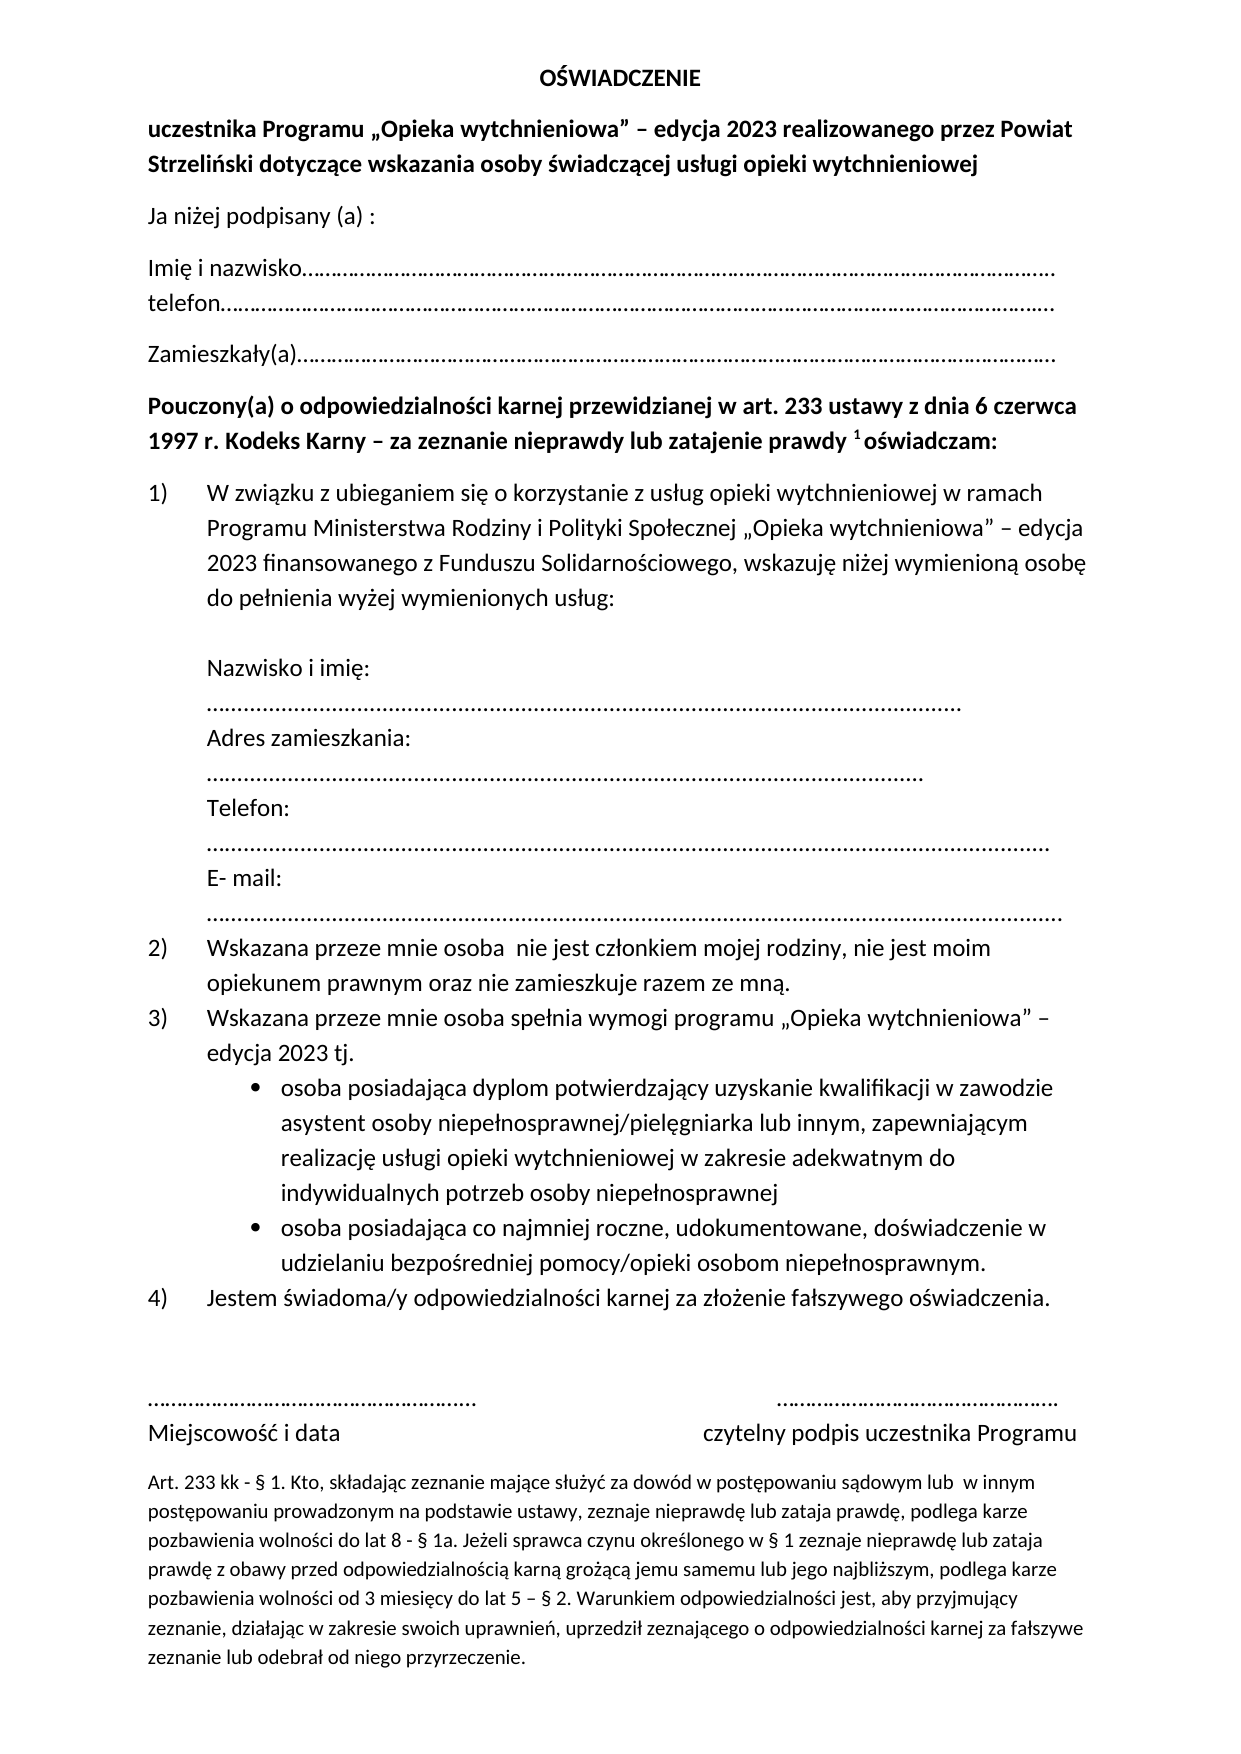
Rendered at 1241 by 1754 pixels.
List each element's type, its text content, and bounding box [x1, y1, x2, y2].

list Adres zamieszkania: …............................................................................................................... [207, 722, 1093, 787]
text Zamieszkały(a)…………………………………………………………………………………………………………………… [148, 338, 1093, 369]
list Nazwisko i imię: …..................................................................................................................... [207, 652, 1093, 717]
list Wskazana przeze mnie osoba spełnia wymogi programu „Opieka wytchnieniowa” – edycja 2023 tj. [148, 1002, 1093, 1067]
list osoba posiadająca dyplom potwierdzający uzyskanie kwalifikacji w zawodzie asystent osoby niepełnosprawnej/pielęgniarka lub innym, zapewniającym realizację usługi opieki wytchnieniowej w zakresie adekwatnym do indywidualnych potrzeb osoby niepełnosprawnej [251, 1072, 1093, 1207]
list Telefon: …................................................................................................................................... [207, 792, 1093, 857]
text Imię i nazwisko………………………………………………………………………………………………………………….. telefon…………………………………………………………………………………………………………………………….… [148, 252, 1093, 317]
text uczestnika Programu „Opieka wytchnieniowa” – edycja 2023 realizowanego przez Powiat Strzeliński dotyczące wskazania osoby świadczącej usługi opieki wytchnieniowej [148, 113, 1093, 179]
list Jestem świadoma/y odpowiedzialności karnej za złożenie fałszywego oświadczenia. [148, 1282, 1093, 1312]
list Wskazana przeze mnie osoba nie jest członkiem mojej rodziny, nie jest moim opiekunem prawnym oraz nie zamieszkuje razem ze mną. [148, 932, 1093, 997]
text Art. 233 kk - § 1. Kto, składając zeznanie mające służyć za dowód w postępowaniu sądowym lub w innym postępowaniu prowadzonym na podstawie ustawy, zeznaje nieprawdę lub zataja prawdę, podlega karze pozbawienia wolności do lat 8 - § 1a. Jeżeli sprawca czynu określonego w § 1 zeznaje nieprawdę lub zataja prawdę z obawy przed odpowiedzialnością karną grożącą jemu samemu lub jego najbliższym, podlega karze pozbawienia wolności od 3 miesięcy do lat 5 – § 2. Warunkiem odpowiedzialności jest, aby przyjmujący zeznanie, działając w zakresie swoich uprawnień, uprzedził zeznającego o odpowiedzialności karnej za fałszywe zeznanie lub odebrał od niego przyrzeczenie. [148, 1469, 1093, 1669]
text Ja niżej podpisany (a) : [148, 200, 1093, 231]
list E- mail: …..................................................................................................................................... [207, 862, 1093, 927]
list W związku z ubieganiem się o korzystanie z usług opieki wytchnieniowej w ramach Programu Ministerstwa Rodziny i Polityki Społecznej „Opieka wytchnieniowa” – edycja 2023 finansowanego z Funduszu Solidarnościowego, wskazuję niżej wymienioną osobę do pełnienia wyżej wymienionych usług: [148, 477, 1093, 612]
text Pouczony(a) o odpowiedzialności karnej przewidzianej w art. 233 ustawy z dnia 6 czerwca 1997 r. Kodeks Karny – za zeznanie nieprawdy lub zatajenie prawdy 1 oświadczam: [148, 390, 1093, 456]
list osoba posiadająca co najmniej roczne, udokumentowane, doświadczenie w udzielaniu bezpośredniej pomocy/opieki osobom niepełnosprawnym. [251, 1212, 1093, 1277]
text OŚWIADCZENIE [148, 62, 1093, 92]
text ………………………………………………... …………………………………………. Miejscowość i data czytelny podpis uczestnika Programu [148, 1382, 1093, 1448]
